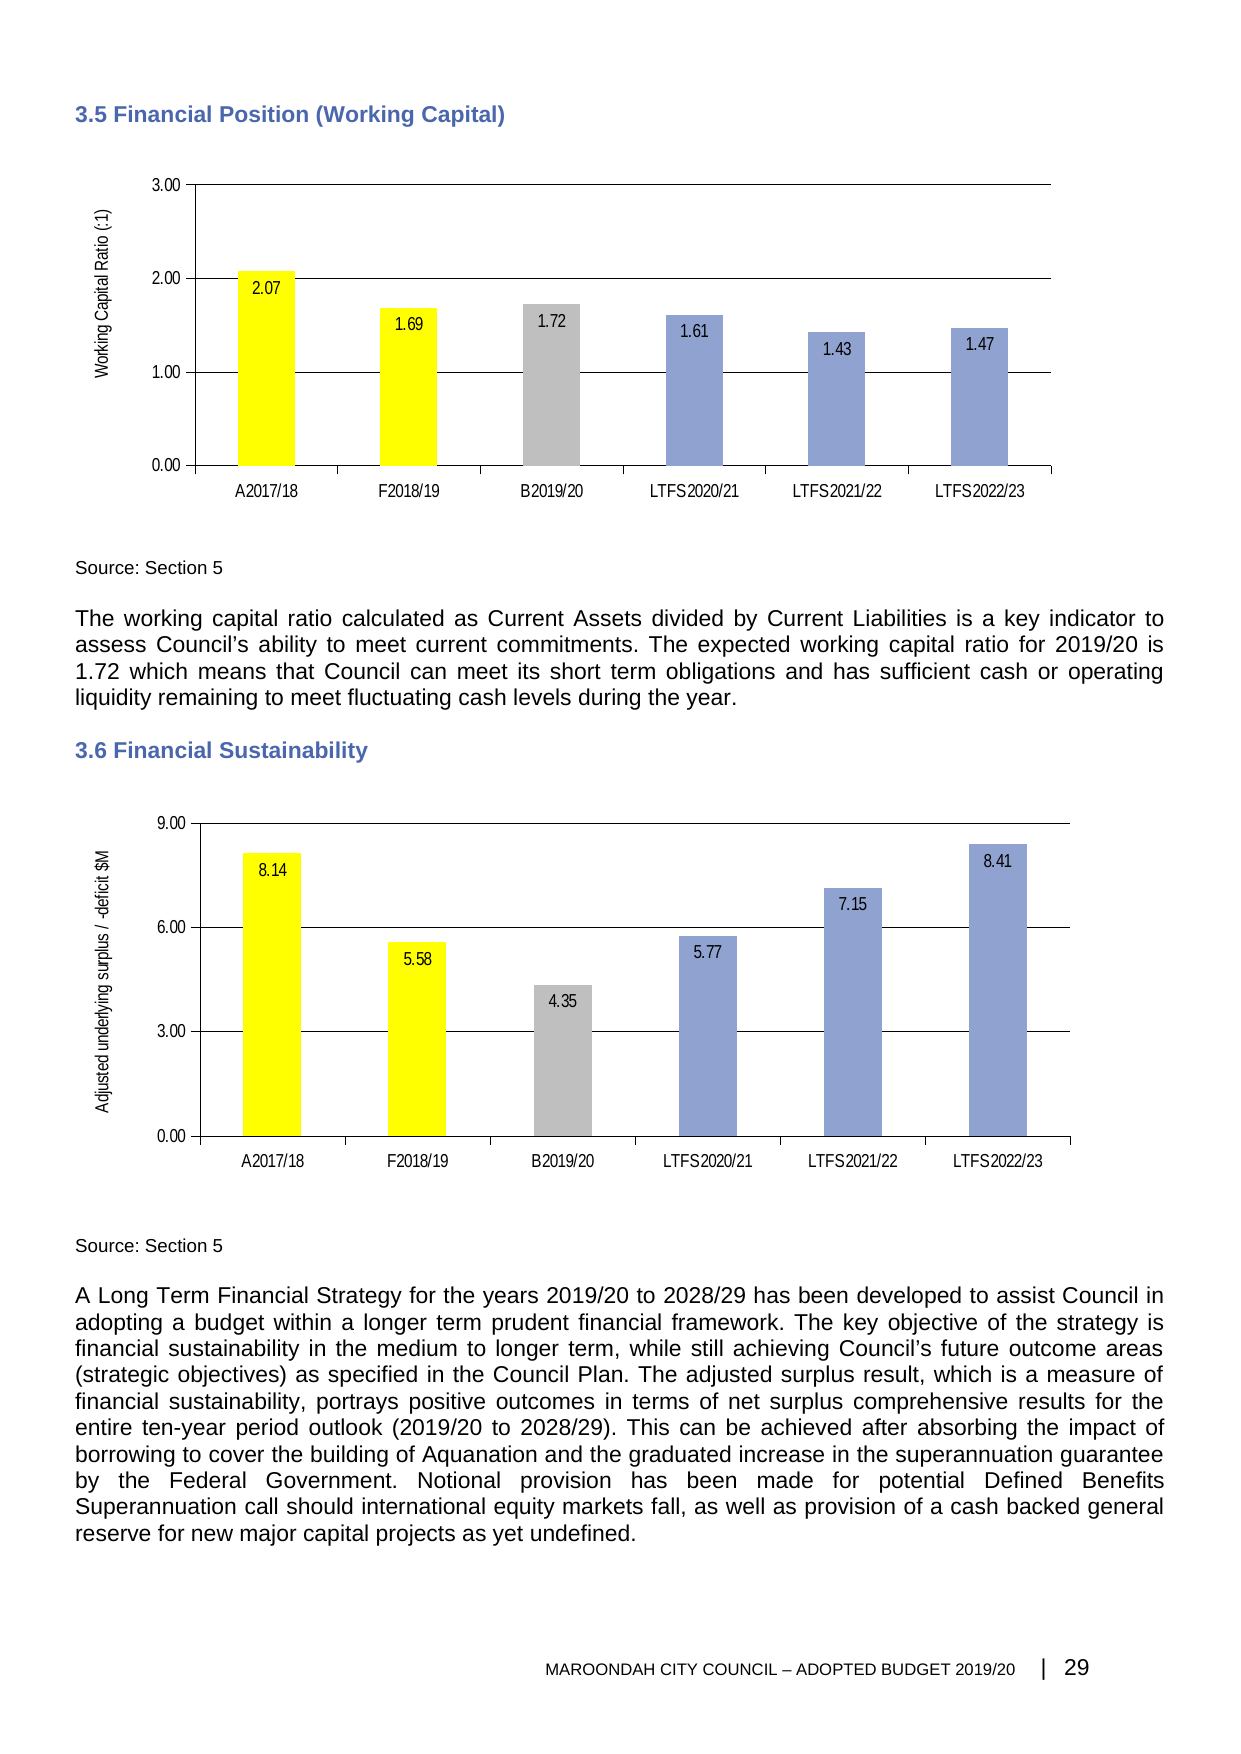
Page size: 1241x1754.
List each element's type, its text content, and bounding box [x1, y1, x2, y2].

text 3.5 Financial Position (Working Capital) [75, 101, 1165, 128]
text Source: Section 5 [75, 1234, 1165, 1256]
text The working capital ratio calculated as Current Assets divided by Current Liabilities is a key indicator to assess Council’s ability to meet current commitments. The expected working capital ratio for 2019/20 is 1.72 which means that Council can meet its short term obligations and has sufficient cash or operating liquidity remaining to meet fluctuating cash levels during the year. [75, 605, 1165, 710]
text 3.6 Financial Sustainability [75, 737, 1165, 763]
text Source: Section 5 [75, 557, 1165, 578]
text A Long Term Financial Strategy for the years 2019/20 to 2028/29 has been developed to assist Council in adopting a budget within a longer term prudent financial framework. The key objective of the strategy is financial sustainability in the medium to longer term, while still achieving Council’s future outcome areas (strategic objectives) as specified in the Council Plan. The adjusted surplus result, which is a measure of financial sustainability, portrays positive outcomes in terms of net surplus comprehensive results for the entire ten-year period outlook (2019/20 to 2028/29). This can be achieved after absorbing the impact of borrowing to cover the building of Aquanation and the graduated increase in the superannuation guarantee by the Federal Government. Notional provision has been made for potential Defined Benefits Superannuation call should international equity markets fall, as well as provision of a cash backed general reserve for new major capital projects as yet undefined. [75, 1282, 1165, 1546]
